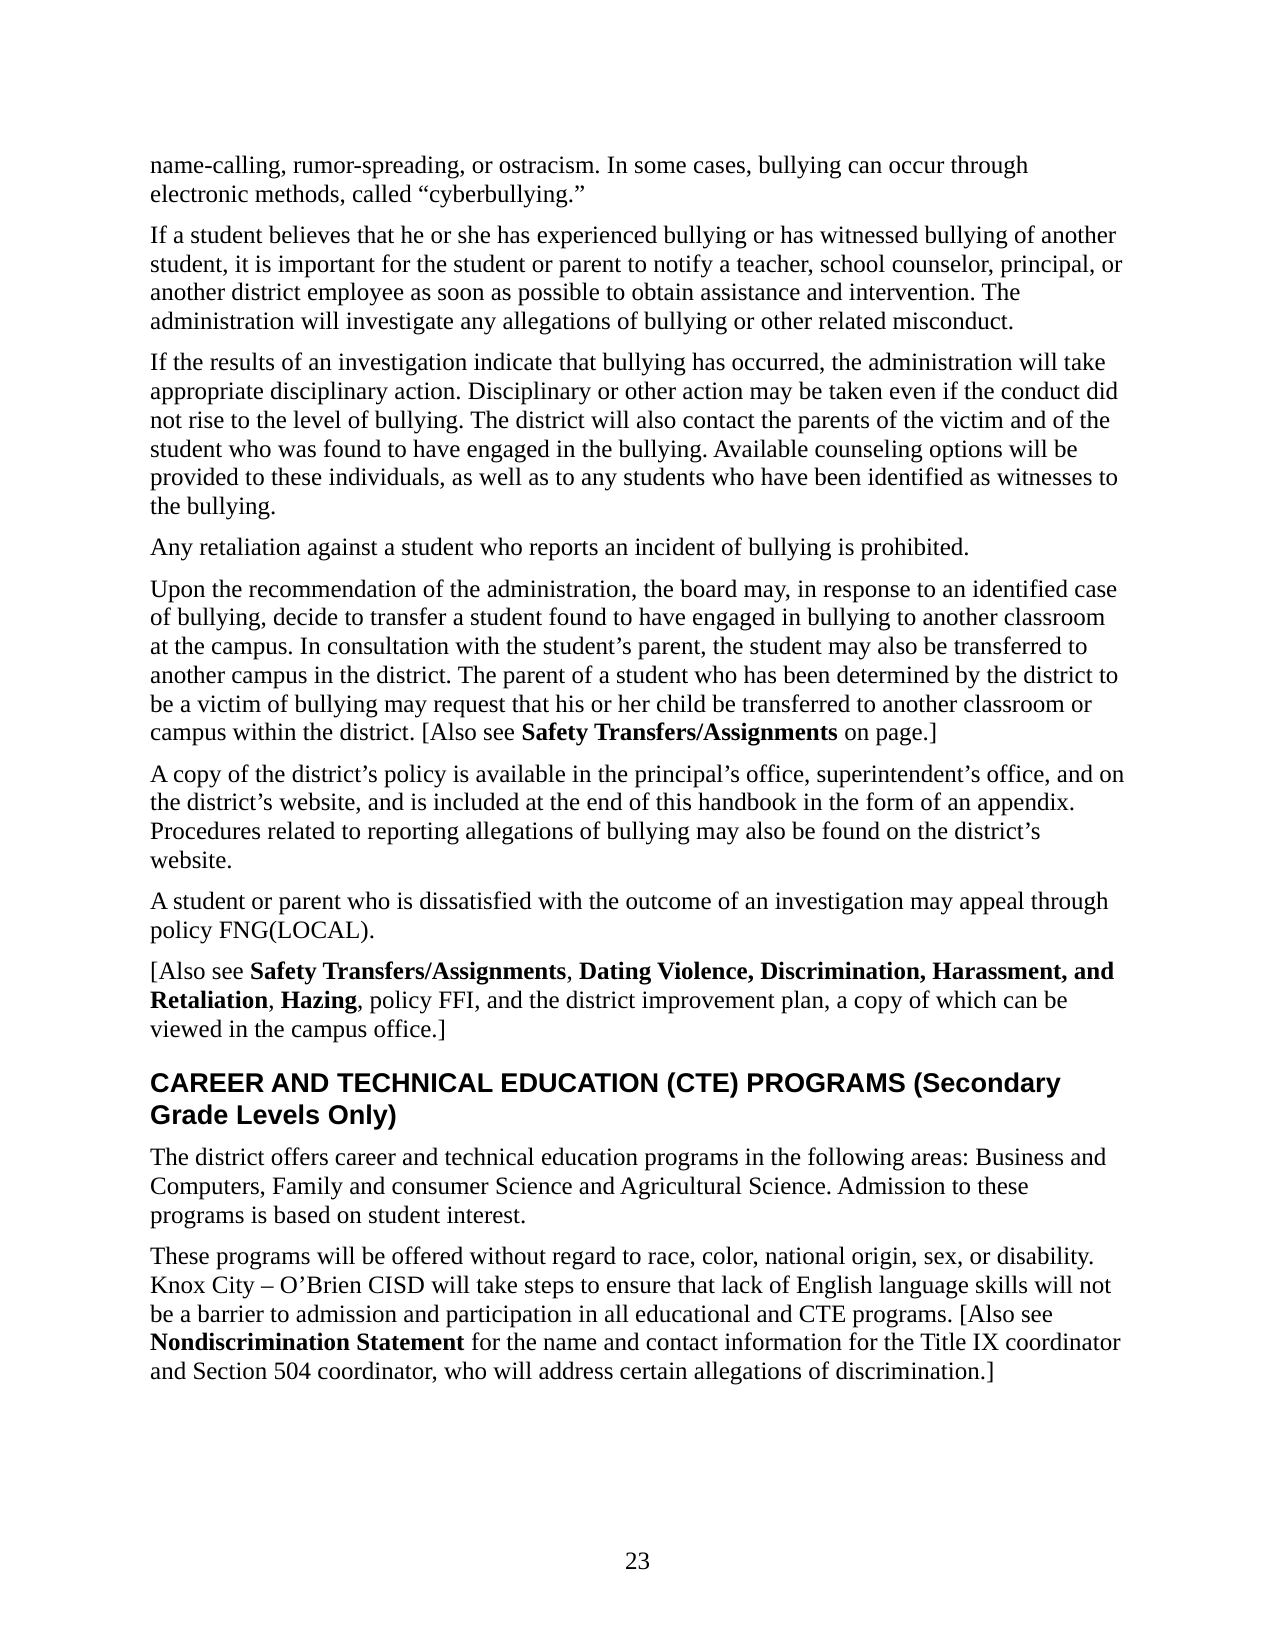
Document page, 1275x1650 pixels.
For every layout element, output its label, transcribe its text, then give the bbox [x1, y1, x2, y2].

text Upon the recommendation of the administration, the board may, in response to an identified case of bullying, decide to transfer a student found to have engaged in bullying to another classroom at the campus. In consultation with the student’s parent, the student may also be transferred to another campus in the district. The parent of a student who has been determined by the district to be a victim of bullying may request that his or her child be transferred to another classroom or campus within the district. [Also see Safety Transfers/Assignments on page.] [150, 574, 1125, 746]
text A copy of the district’s policy is available in the principal’s office, superintendent’s office, and on the district’s website, and is included at the end of this handbook in the form of an appendix. Procedures related to reporting allegations of bullying may also be found on the district’s website. [150, 759, 1125, 874]
text The district offers career and technical education programs in the following areas: Business and Computers, Family and consumer Science and Agricultural Science. Admission to these programs is based on student interest. [150, 1142, 1125, 1229]
subtitle CAREER AND TECHNICAL EDUCATION (CTE) PROGRAMS (Secondary Grade Levels Only) [150, 1067, 1125, 1130]
text These programs will be offered without regard to race, color, national origin, sex, or disability. Knox City – O’Brien CISD will take steps to ensure that lack of English language skills will not be a barrier to admission and participation in all educational and CTE programs. [Also see Nondiscrimination Statement for the name and contact information for the Title IX coordinator and Section 504 coordinator, who will address certain allegations of discrimination.] [150, 1241, 1125, 1385]
text If the results of an investigation indicate that bullying has occurred, the administration will take appropriate disciplinary action. Disciplinary or other action may be taken even if the conduct did not rise to the level of bullying. The district will also contact the parents of the victim and of the student who was found to have engaged in the bullying. Available counseling options will be provided to these individuals, as well as to any students who have been identified as witnesses to the bullying. [150, 347, 1125, 520]
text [150, 150, 1125, 207]
text If a student believes that he or she has experienced bullying or has witnessed bullying of another student, it is important for the student or parent to notify a teacher, school counselor, principal, or another district employee as soon as possible to obtain assistance and intervention. The administration will investigate any allegations of bullying or other related misconduct. [150, 220, 1125, 335]
text Any retaliation against a student who reports an incident of bullying is prohibited. [150, 532, 1125, 561]
text [Also see Safety Transfers/Assignments, Dating Violence, Discrimination, Harassment, and Retaliation, Hazing, policy FFI, and the district improvement plan, a copy of which can be viewed in the campus office.] [150, 956, 1125, 1042]
text A student or parent who is dissatisfied with the outcome of an investigation may appeal through policy FNG(LOCAL). [150, 886, 1125, 944]
